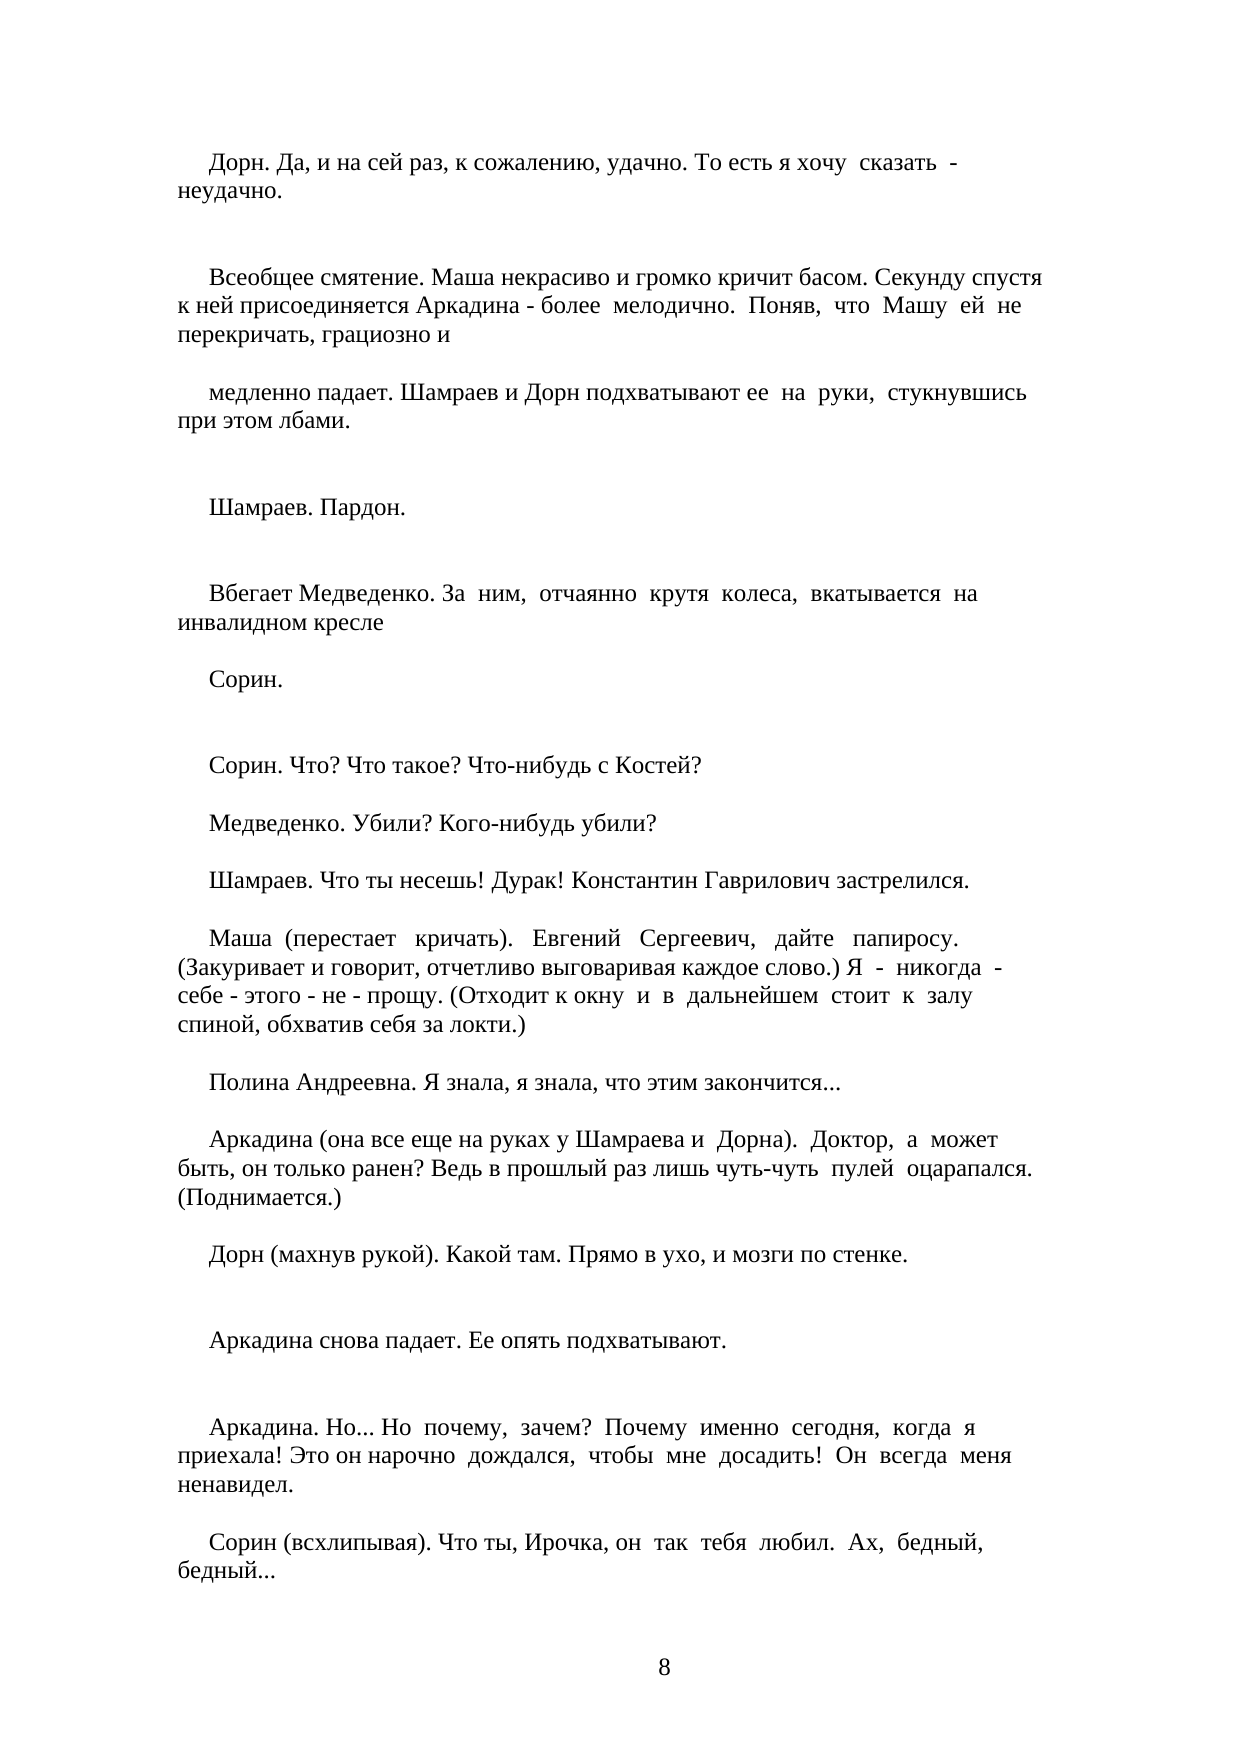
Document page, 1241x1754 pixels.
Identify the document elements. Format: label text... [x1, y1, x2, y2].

text бедный... [177, 1556, 1152, 1584]
text инвалидном кресле [177, 607, 1152, 636]
text себе - этого - не - прощу. (Отходит к окну и в дальнейшем стоит к залу [177, 981, 1152, 1009]
text при этом лбами. [177, 406, 1152, 434]
text Дорн. Да, и на сей раз, к сожалению, удачно. То есть я хочу сказать - [177, 147, 1152, 176]
text к ней присоединяется Аркадина - более мелодично. Поняв, что Машу ей не [177, 291, 1152, 319]
text Аркадина снова падает. Ее опять подхватывают. [177, 1326, 1152, 1354]
text Шамраев. Что ты несешь! Дурак! Константин Гаврилович застрелился. [177, 866, 1152, 894]
text Вбегает Медведенко. За ним, отчаянно крутя колеса, вкатывается на [177, 578, 1152, 607]
text Всеобщее смятение. Маша некрасиво и громко кричит басом. Секунду спустя [177, 262, 1152, 291]
text Сорин. Что? Что такое? Что-нибудь с Костей? [177, 751, 1152, 779]
text спиной, обхватив себя за локти.) [177, 1009, 1152, 1038]
text перекричать, грациозно и [177, 319, 1152, 348]
text неудачно. [177, 176, 1152, 204]
text приехала! Это он нарочно дождался, чтобы мне досадить! Он всегда меня [177, 1441, 1152, 1469]
text Дорн (махнув рукой). Какой там. Прямо в ухо, и мозги по стенке. [177, 1239, 1152, 1268]
text (Закуривает и говорит, отчетливо выговаривая каждое слово.) Я - никогда - [177, 952, 1152, 981]
text Медведенко. Убили? Кого-нибудь убили? [177, 808, 1152, 837]
text Аркадина. Но... Но почему, зачем? Почему именно сегодня, когда я [177, 1412, 1152, 1441]
text Сорин (всхлипывая). Что ты, Ирочка, он так тебя любил. Ах, бедный, [177, 1527, 1152, 1556]
text Маша (перестает кричать). Евгений Сергеевич, дайте папиросу. [177, 923, 1152, 952]
text Шамраев. Пардон. [177, 492, 1152, 521]
text Полина Андреевна. Я знала, я знала, что этим закончится... [177, 1067, 1152, 1096]
text быть, он только ранен? Ведь в прошлый раз лишь чуть-чуть пулей оцарапался. [177, 1153, 1152, 1182]
text Сорин. [177, 664, 1152, 693]
text (Поднимается.) [177, 1182, 1152, 1211]
text ненавидел. [177, 1469, 1152, 1498]
text Аркадина (она все еще на руках у Шамраева и Дорна). Доктор, а может [177, 1124, 1152, 1153]
text медленно падает. Шамраев и Дорн подхватывают ее на руки, стукнувшись [177, 377, 1152, 406]
